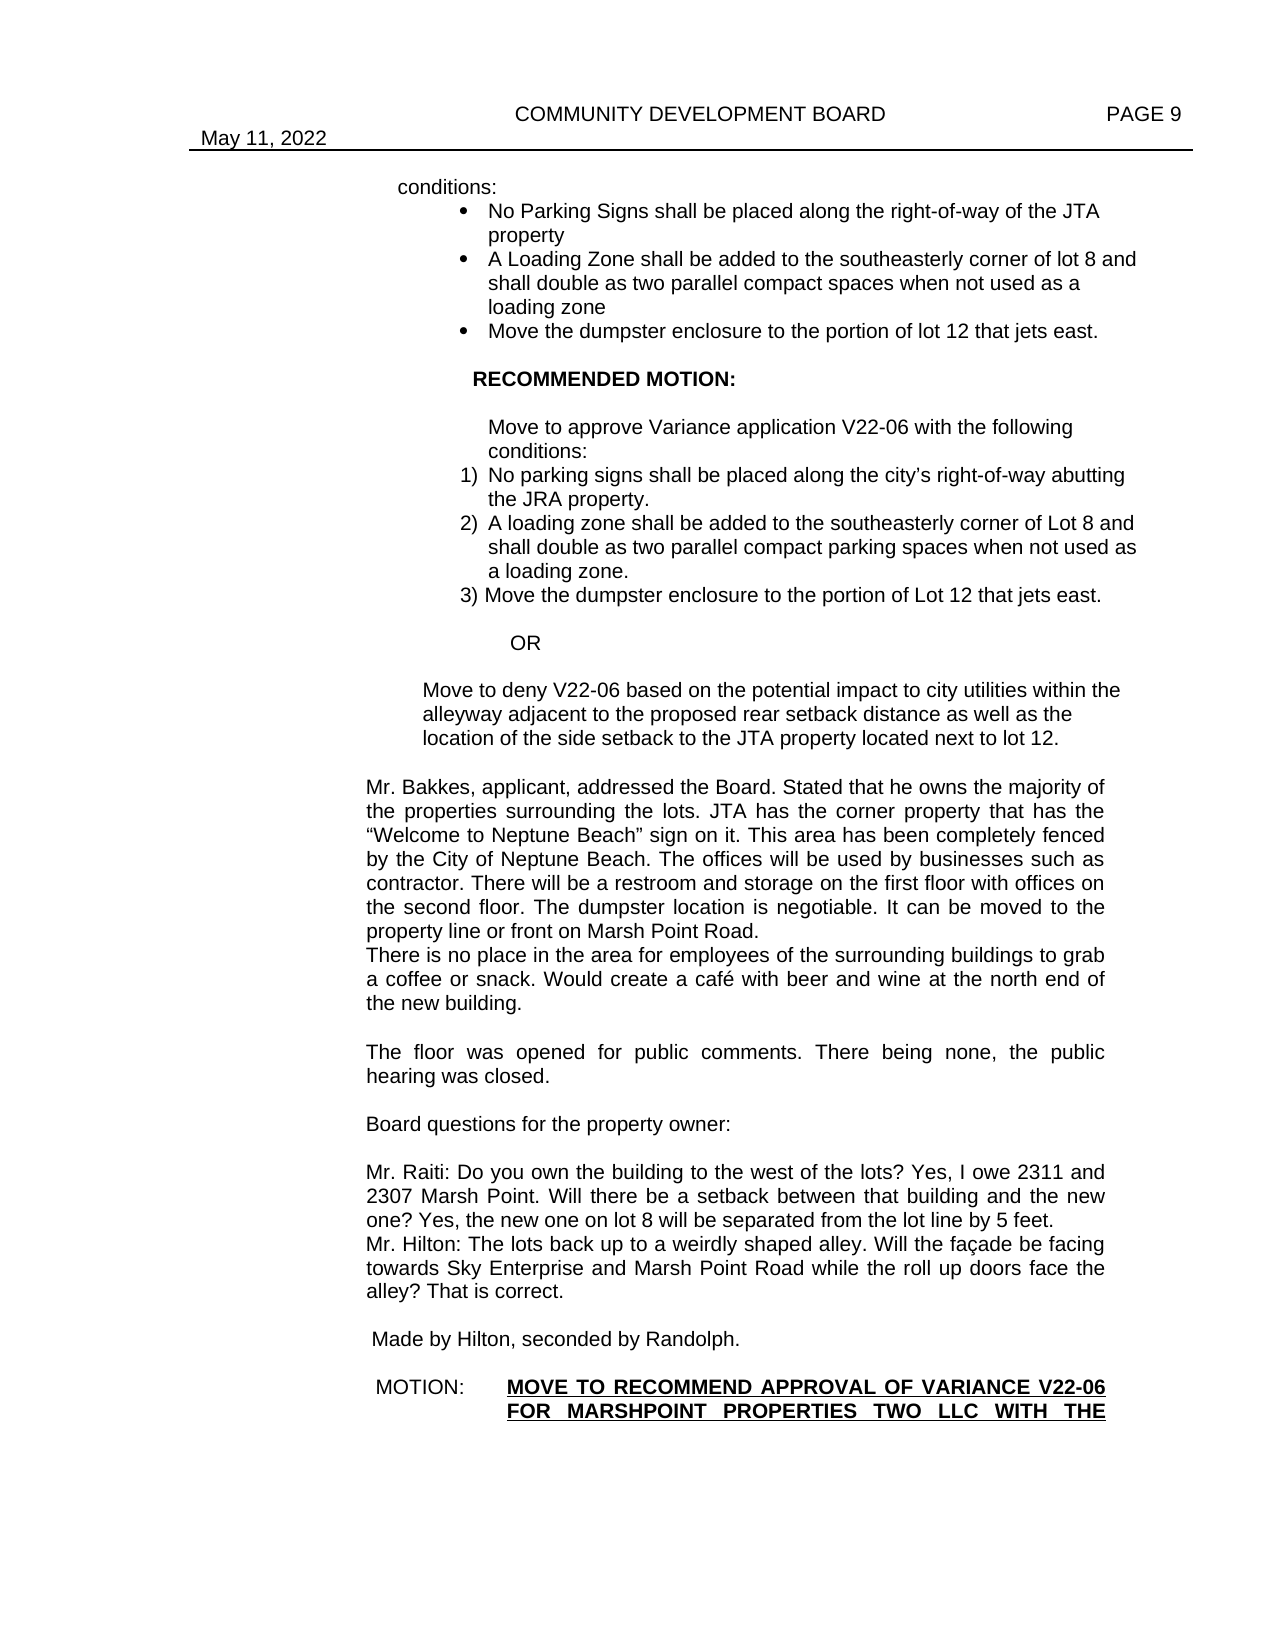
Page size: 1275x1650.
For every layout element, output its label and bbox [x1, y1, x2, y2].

table_cell [150, 175, 1273, 1423]
